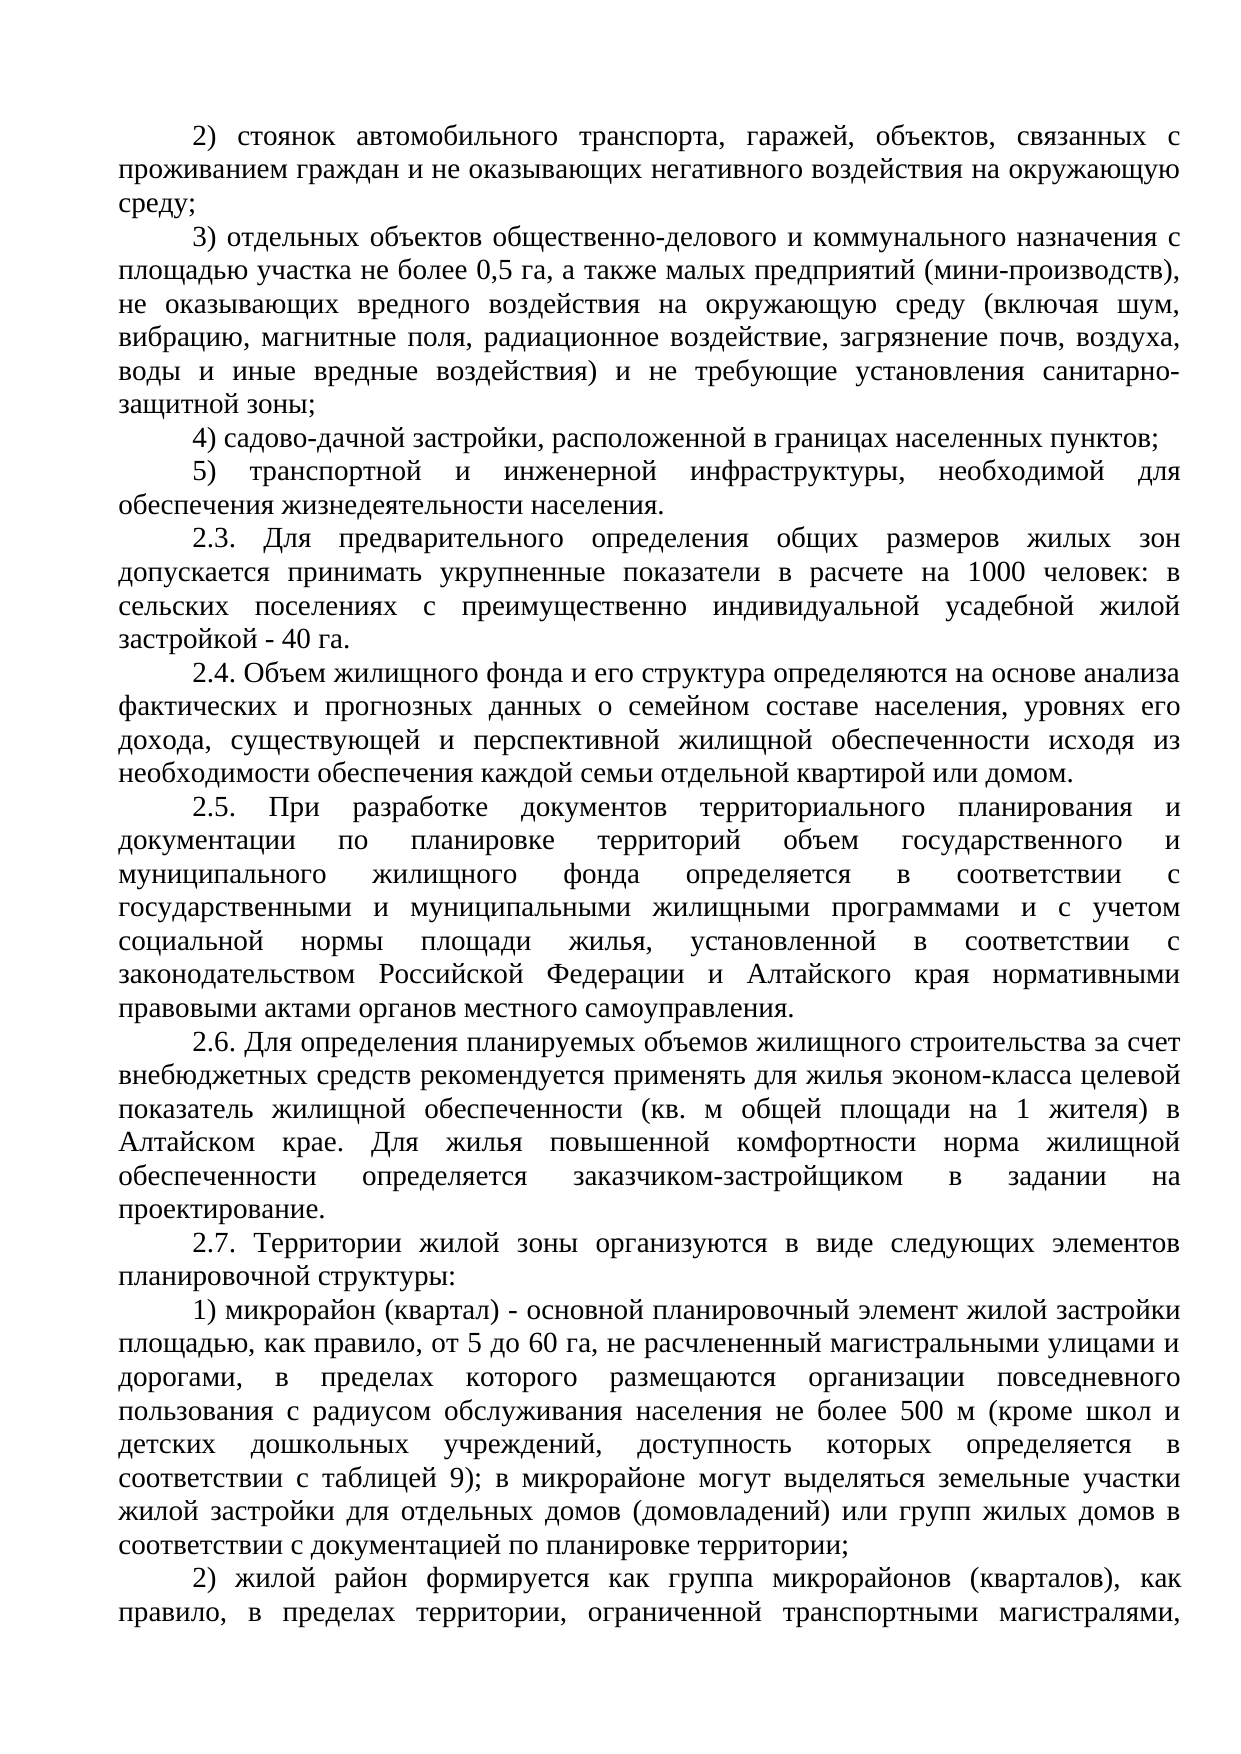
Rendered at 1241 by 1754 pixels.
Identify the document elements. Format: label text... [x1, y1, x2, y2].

text 2.7. Территории жилой зоны организуются в виде следующих элементов планировочной структуры: [118, 1225, 1181, 1292]
text 2.3. Для предварительного определения общих размеров жилых зон допускается принимать укрупненные показатели в расчете на 1000 человек: в сельских поселениях с преимущественно индивидуальной усадебной жилой застройкой - . [118, 521, 1181, 655]
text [118, 1560, 1181, 1627]
text 1) микрорайон (квартал) - основной планировочный элемент жилой застройки площадью, как правило, от 5 до , не расчлененный магистральными улицами и дорогами, в пределах которого размещаются организации повседневного пользования с радиусом обслуживания населения не более (кроме школ и детских дошкольных учреждений, доступность которых определяется в соответствии с таблицей 9); в микрорайоне могут выделяться земельные участки жилой застройки для отдельных домов (домовладений) или групп жилых домов в соответствии с документацией по планировке территории; [118, 1292, 1181, 1560]
text 4) садово-дачной застройки, расположенной в границах населенных пунктов; [118, 420, 1211, 453]
text 2) стоянок автомобильного транспорта, гаражей, объектов, связанных с проживанием граждан и не оказывающих негативного воздействия на окружающую среду; [118, 118, 1181, 219]
text 2.4. Объем жилищного фонда и его структура определяются на основе анализа фактических и прогнозных данных о семейном составе населения, уровнях его дохода, существующей и перспективной жилищной обеспеченности исходя из необходимости обеспечения каждой семьи отдельной квартирой или домом. [118, 655, 1181, 789]
text 3) отдельных объектов общественно-делового и коммунального назначения с площадью участка не более , а также малых предприятий (мини-производств), не оказывающих вредного воздействия на окружающую среду (включая шум, вибрацию, магнитные поля, радиационное воздействие, загрязнение почв, воздуха, воды и иные вредные воздействия) и не требующие установления санитарно-защитной зоны; [118, 219, 1181, 420]
text 2.5. При разработке документов территориального планирования и документации по планировке территорий объем государственного и муниципального жилищного фонда определяется в соответствии с государственными и муниципальными жилищными программами и с учетом социальной нормы площади жилья, установленной в соответствии с законодательством Российской Федерации и Алтайского края нормативными правовыми актами органов местного самоуправления. [118, 789, 1181, 1024]
text 5) транспортной и инженерной инфраструктуры, необходимой для обеспечения жизнедеятельности населения. [118, 453, 1181, 521]
text 2.6. Для определения планируемых объемов жилищного строительства за счет внебюджетных средств рекомендуется применять для жилья эконом-класса целевой показатель жилищной обеспеченности (кв. м общей площади на 1 жителя) в Алтайском крае. Для жилья повышенной комфортности норма жилищной обеспеченности определяется заказчиком-застройщиком в задании на проектирование. [118, 1024, 1181, 1225]
